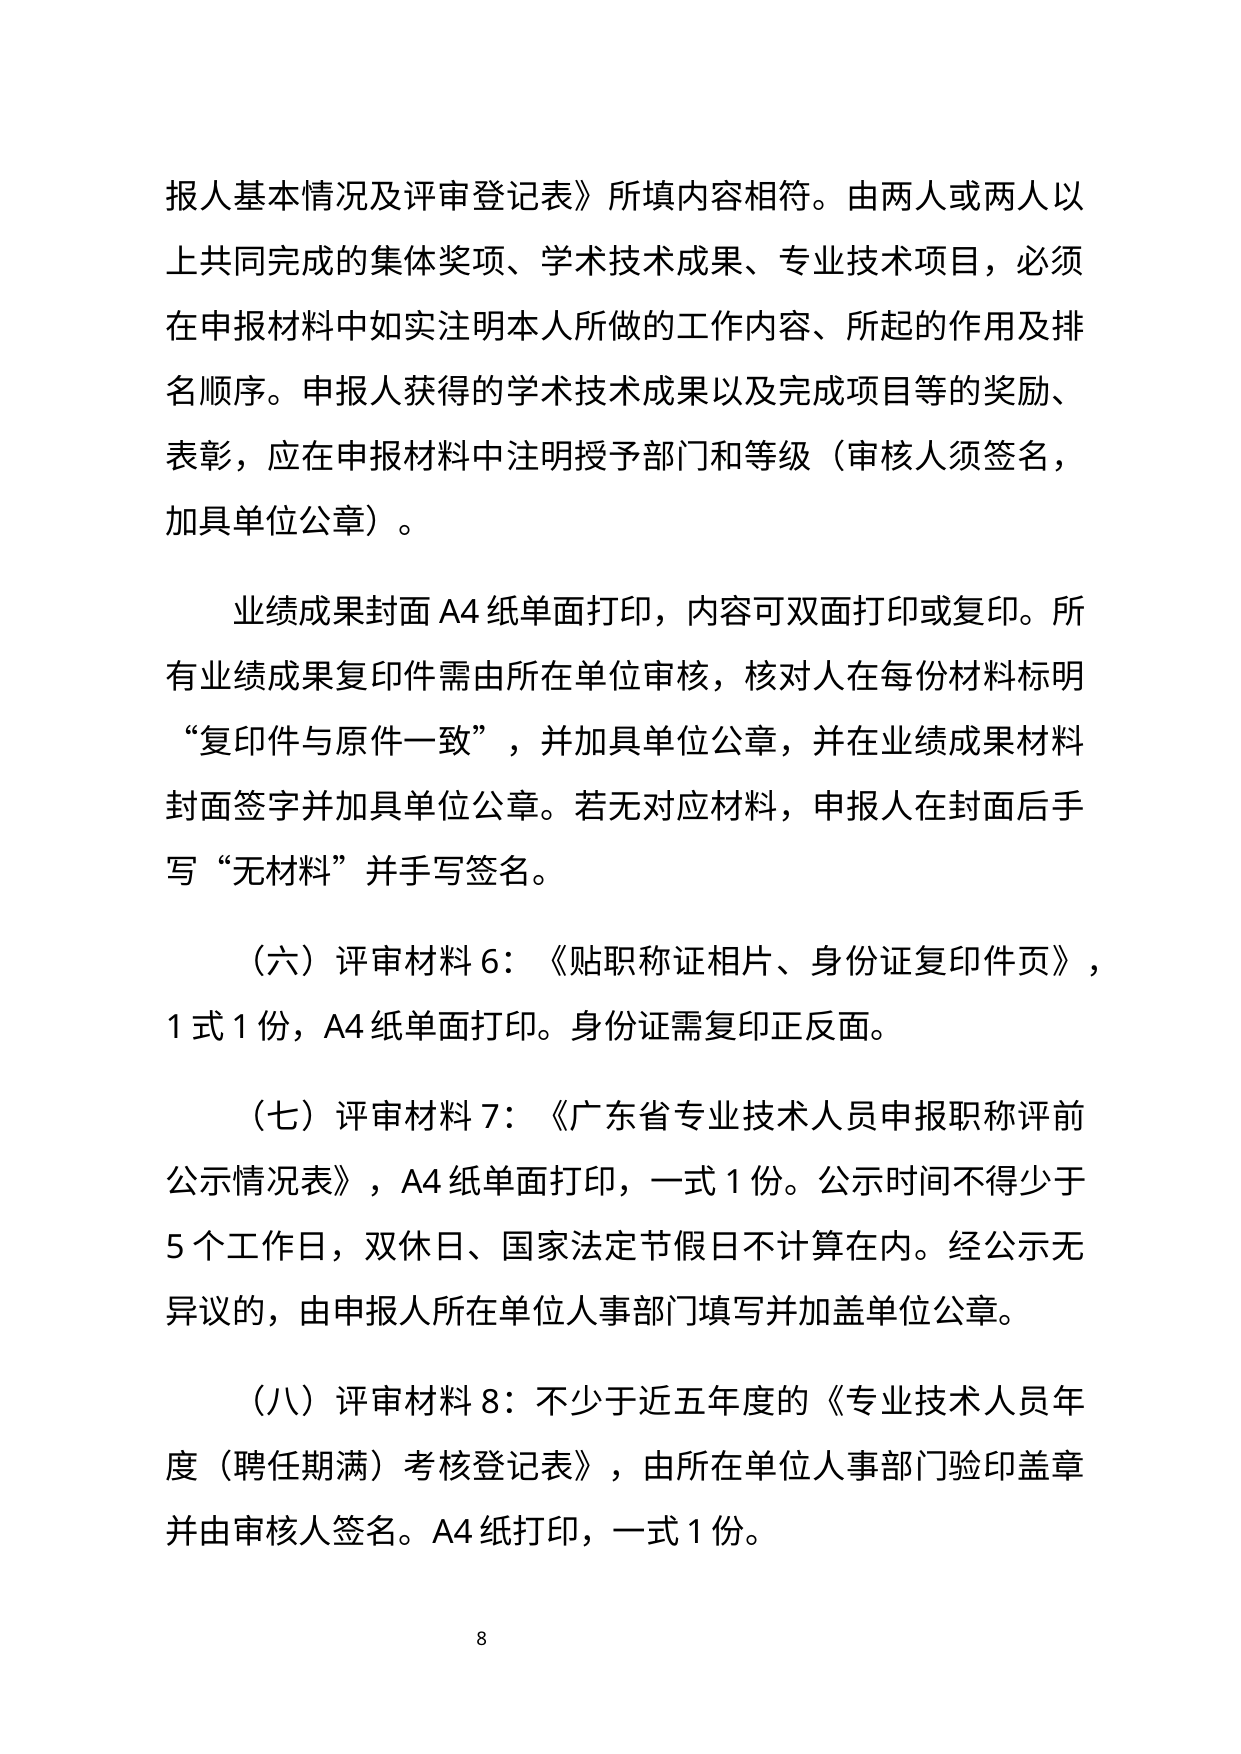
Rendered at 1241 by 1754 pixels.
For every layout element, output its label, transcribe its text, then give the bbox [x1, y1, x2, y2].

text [165, 162, 1087, 552]
text 业绩成果封面A4纸单面打印，内容可双面打印或复印。所有业绩成果复印件需由所在单位审核，核对人在每份材料标明“复印件与原件一致”，并加具单位公章，并在业绩成果材料封面签字并加具单位公章。若无对应材料，申报人在封面后手写“无材料”并手写签名。 [165, 577, 1087, 902]
text （六）评审材料6：《贴职称证相片、身份证复印件页》，1式1份，A4纸单面打印。身份证需复印正反面。 [165, 927, 1087, 1057]
text （七）评审材料7：《广东省专业技术人员申报职称评前公示情况表》，A4纸单面打印，一式1份。公示时间不得少于5个工作日，双休日、国家法定节假日不计算在内。经公示无异议的，由申报人所在单位人事部门填写并加盖单位公章。 [165, 1082, 1087, 1342]
text （八）评审材料8：不少于近五年度的《专业技术人员年度（聘任期满）考核登记表》，由所在单位人事部门验印盖章并由审核人签名。A4纸打印，一式1份。 [165, 1367, 1087, 1562]
